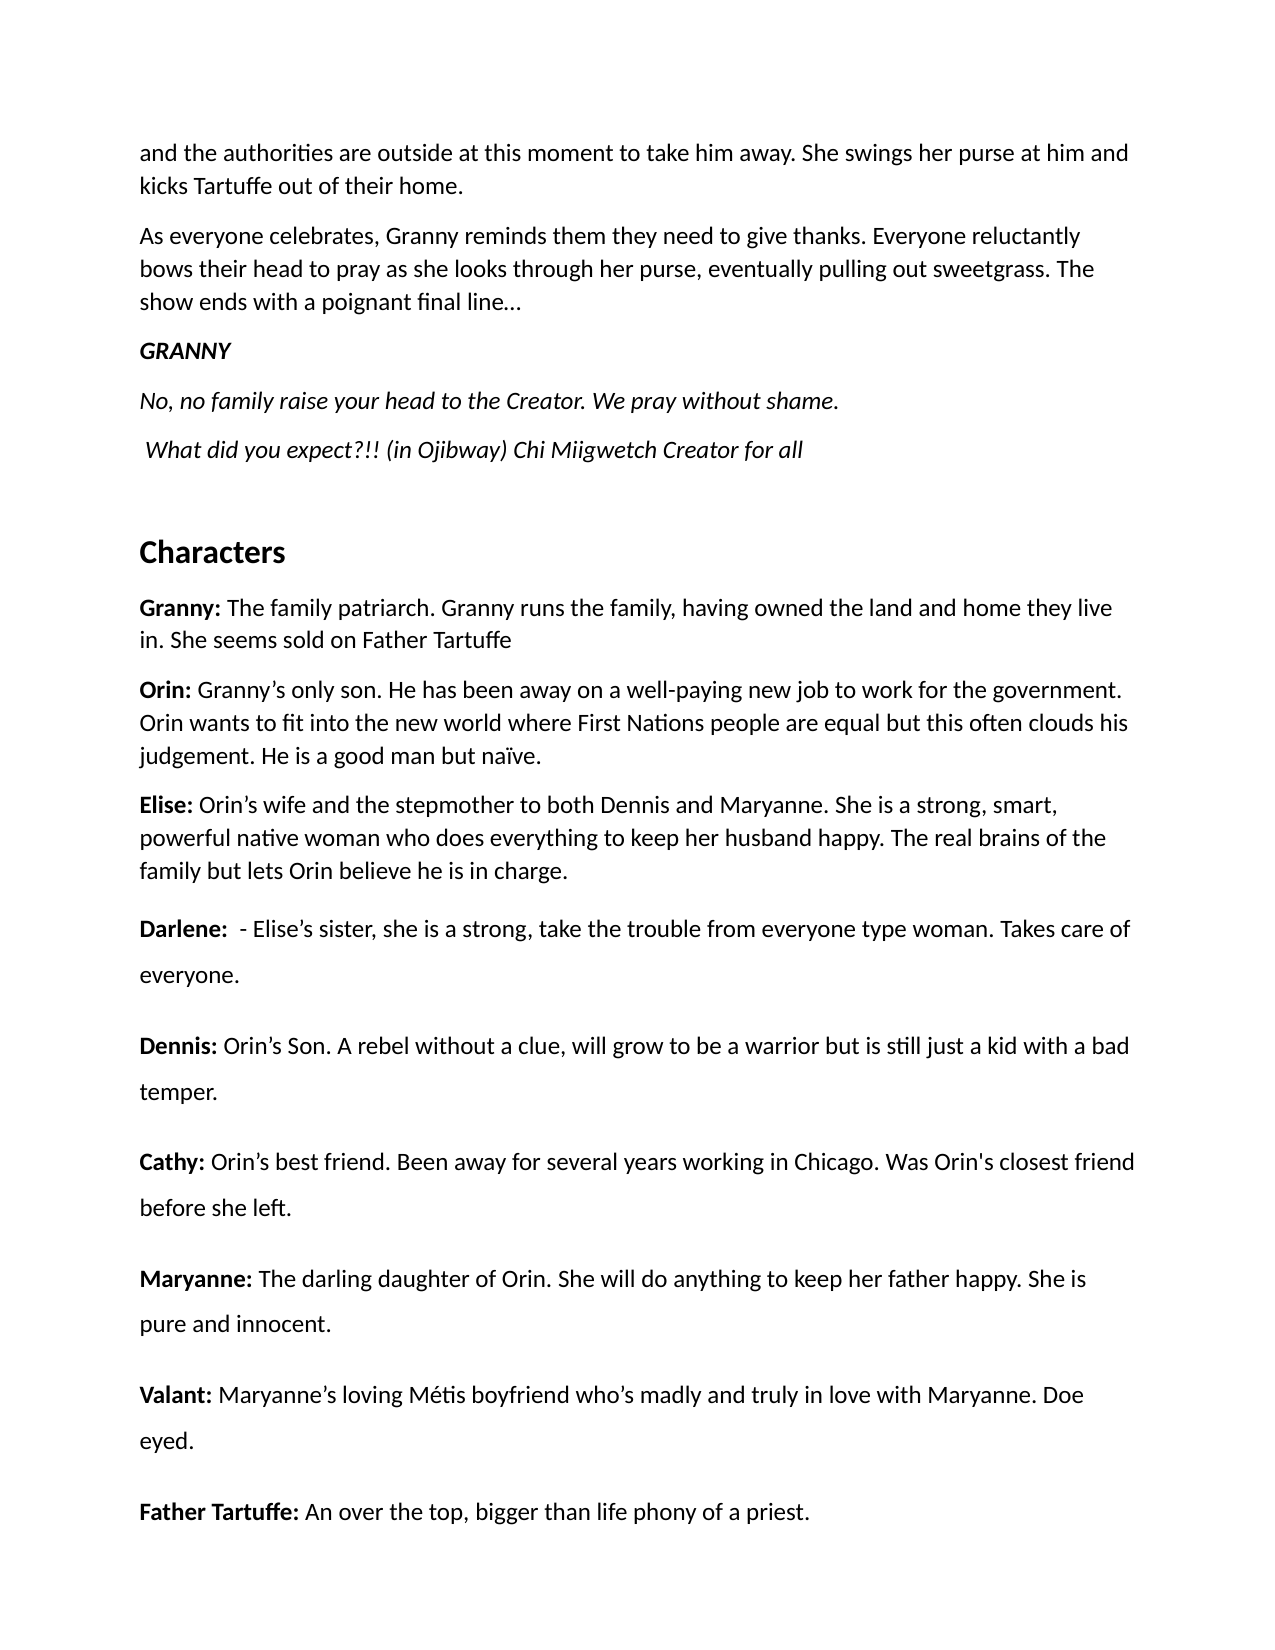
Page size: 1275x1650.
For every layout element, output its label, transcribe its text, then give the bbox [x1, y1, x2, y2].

text Orin: Granny’s only son. He has been away on a well-paying new job to work for the government. Orin wants to fit into the new world where First Nations people are equal but this often clouds his judgement. He is a good man but naïve. [139, 674, 1137, 771]
text No, no family raise your head to the Creator. We pray without shame. [139, 385, 1137, 416]
text GRANNY [139, 336, 1137, 366]
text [139, 138, 1137, 201]
text Elise: Orin’s wife and the stepmother to both Dennis and Maryanne. She is a strong, smart, powerful native woman who does everything to keep her husband happy. The real brains of the family but lets Orin believe he is in charge. [139, 790, 1137, 886]
subtitle Darlene: - Elise’s sister, she is a strong, take the trouble from everyone type woman. Takes care of everyone. [139, 913, 1137, 990]
subtitle Cathy: Orin’s best friend. Been away for several years working in Chicago. Was Orin's closest friend before she left. [139, 1146, 1137, 1223]
subtitle Valant: Maryanne’s loving Métis boyfriend who’s madly and truly in love with Maryanne. Doe eyed. [139, 1379, 1137, 1456]
subtitle Maryanne: The darling daughter of Orin. She will do anything to keep her father happy. She is pure and innocent. [139, 1263, 1137, 1339]
text Characters [139, 531, 1137, 572]
text As everyone celebrates, Granny reminds them they need to give thanks. Everyone reluctantly bows their head to pray as she looks through her purse, eventually pulling out sweetgrass. The show ends with a poignant final line… [139, 220, 1137, 316]
text What did you expect?!! (in Ojibway) Chi Miigwetch Creator for all [139, 435, 1137, 465]
text Granny: The family patriarch. Granny runs the family, having owned the land and home they live in. She seems sold on Father Tartuffe [139, 592, 1137, 655]
subtitle Dennis: Orin’s Son. A rebel without a clue, will grow to be a warrior but is still just a kid with a bad temper. [139, 1030, 1137, 1106]
subtitle Father Tartuffe: An over the top, bigger than life phony of a priest. [139, 1496, 1137, 1526]
